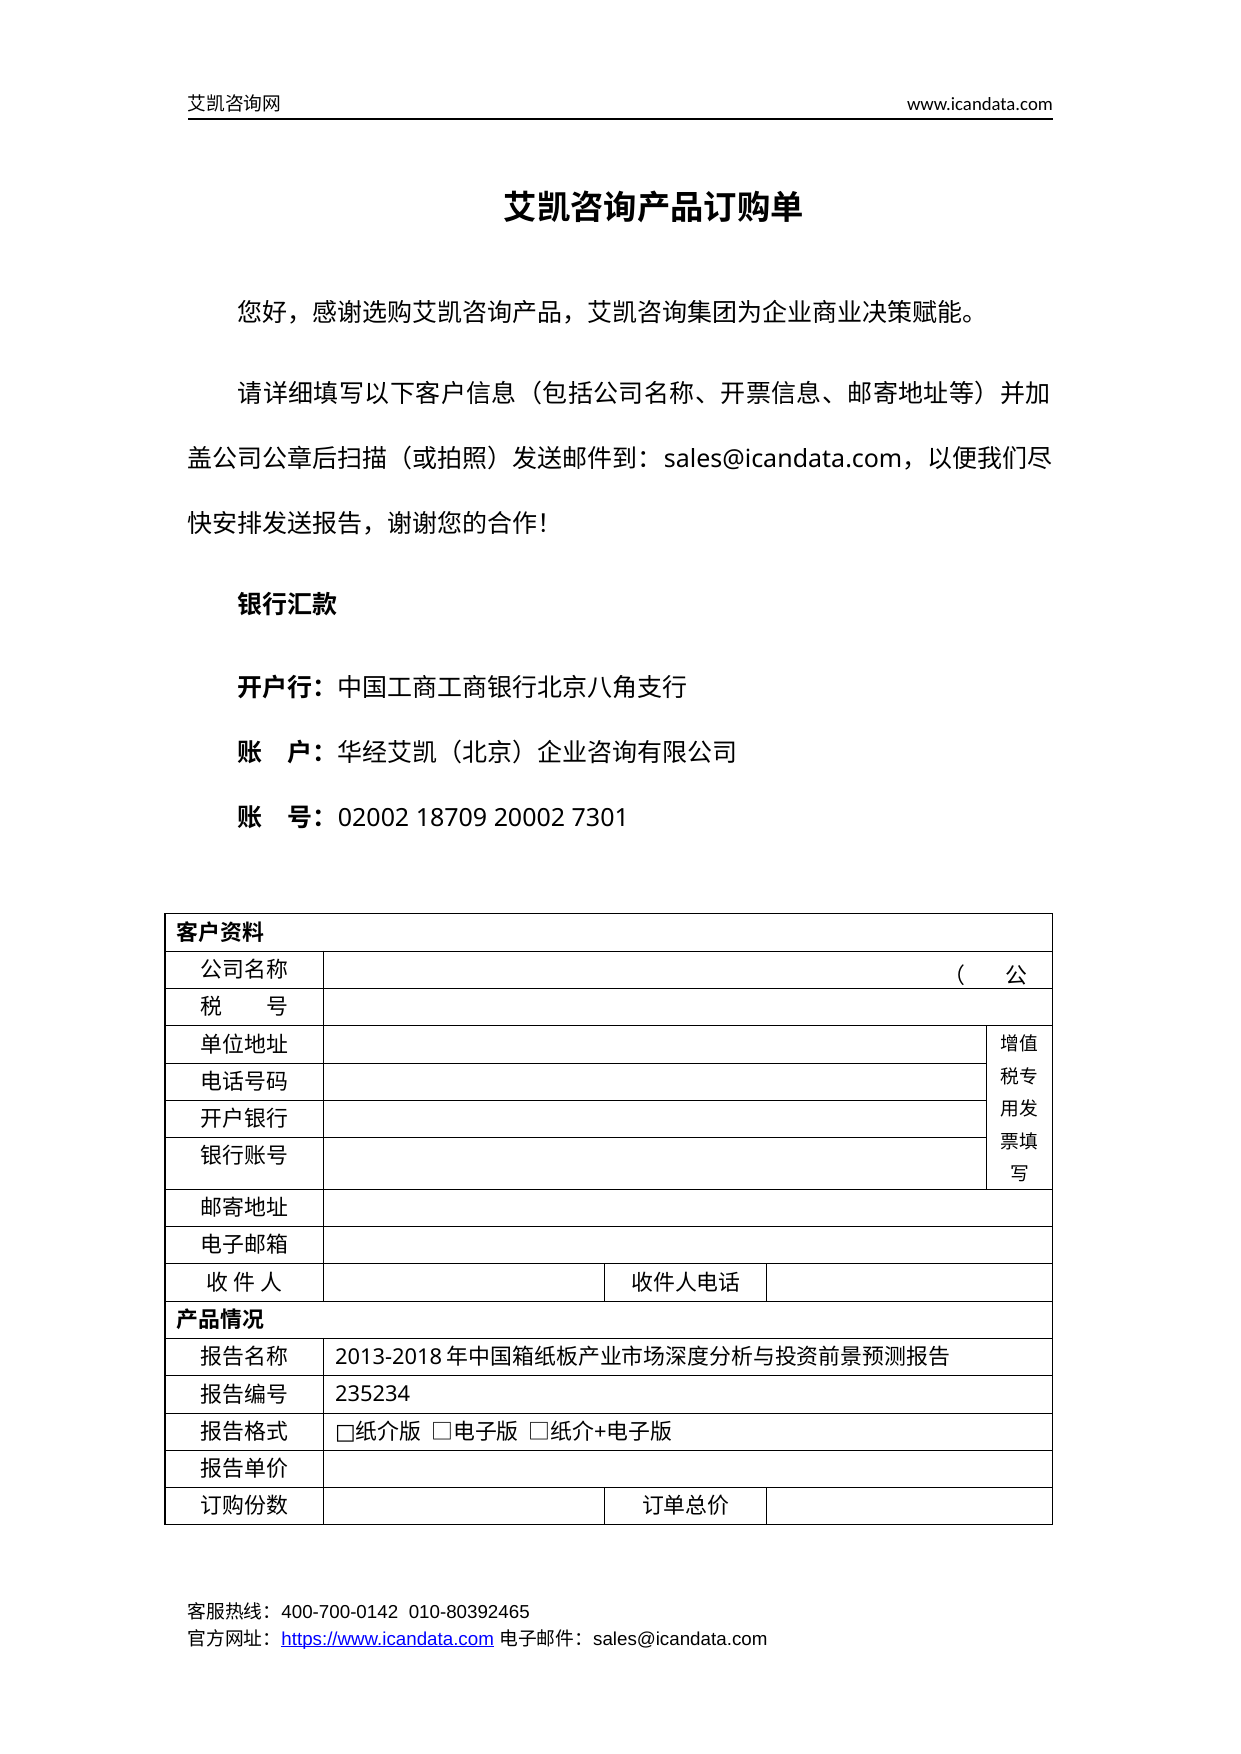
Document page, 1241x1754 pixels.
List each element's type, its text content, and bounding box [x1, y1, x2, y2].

text 请详细填写以下客户信息（包括公司名称、开票信息、邮寄地址等）并加盖公司公章后扫描（或拍照）发送邮件到：sales@icandata.com，以便我们尽快安排发送报告，谢谢您的合作！ [187, 359, 1053, 554]
text 账 号：02002 18709 20002 7301 [187, 783, 1053, 848]
table_cell [324, 1026, 986, 1062]
table_cell 订购份数 [166, 1488, 323, 1524]
table_cell [324, 1264, 604, 1301]
table_cell 增值税专用发票填写 [987, 1026, 1052, 1189]
table_cell 报告格式 [166, 1414, 323, 1450]
table_cell 235234 [324, 1376, 1052, 1412]
table_cell [324, 1488, 604, 1524]
table_cell 收 件 人 [166, 1264, 323, 1301]
table_cell 产品情况 [166, 1302, 1052, 1338]
table_cell 公司名称 [166, 952, 323, 988]
table_cell 报告名称 [166, 1339, 323, 1375]
table_cell 收件人电话 [605, 1264, 766, 1301]
table_cell [324, 1101, 986, 1137]
table_cell [767, 1488, 1052, 1524]
text 开户行：中国工商工商银行北京八角支行 [187, 653, 1053, 718]
table_cell 报告编号 [166, 1376, 323, 1412]
table_cell 电话号码 [166, 1064, 323, 1100]
table_cell [324, 1190, 1052, 1226]
table_cell 2013-2018年中国箱纸板产业市场深度分析与投资前景预测报告 [324, 1339, 1052, 1375]
table_cell 银行账号 [166, 1138, 323, 1189]
table_cell [324, 952, 1052, 988]
table_cell [324, 989, 1052, 1025]
table_cell 电子邮箱 [166, 1227, 323, 1263]
table_cell [324, 1451, 1052, 1487]
table_cell [324, 1138, 986, 1189]
text 您好，感谢选购艾凯咨询产品，艾凯咨询集团为企业商业决策赋能。 [187, 278, 1053, 343]
table_cell 开户银行 [166, 1101, 323, 1137]
table_header 客户资料 [166, 914, 1052, 951]
table_cell 单位地址 [166, 1026, 323, 1062]
table_cell 邮寄地址 [166, 1190, 323, 1226]
text 银行汇款 [187, 570, 1053, 635]
table_cell 税 号 [166, 989, 323, 1025]
table_cell [767, 1264, 1052, 1301]
table_cell [324, 1227, 1052, 1263]
text 艾凯咨询产品订购单 [187, 172, 1053, 237]
table_cell 报告单价 [166, 1451, 323, 1487]
table_cell 订单总价 [605, 1488, 766, 1524]
table_cell □纸介版 □电子版 □纸介+电子版 [324, 1414, 1052, 1450]
table_cell [324, 1064, 986, 1100]
text 账 户：华经艾凯（北京）企业咨询有限公司 [187, 718, 1053, 783]
